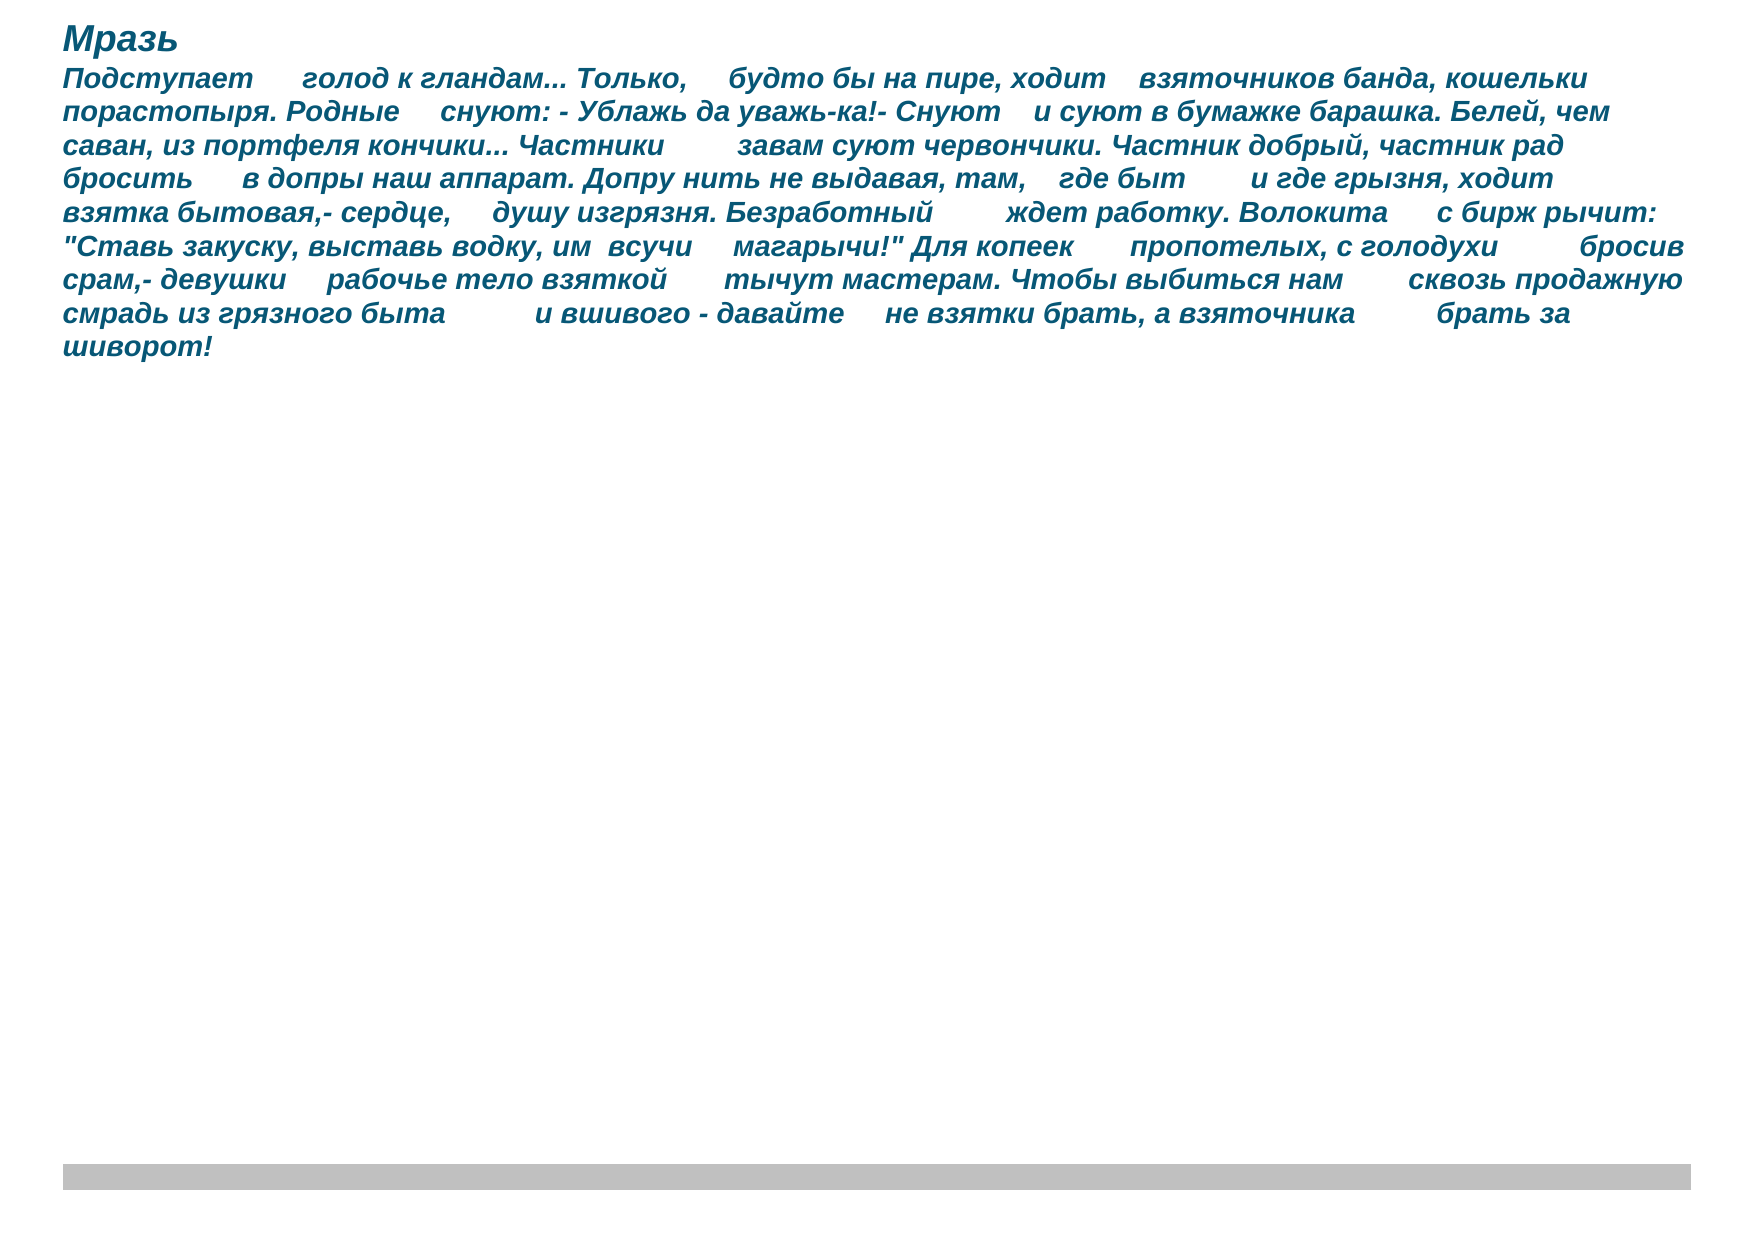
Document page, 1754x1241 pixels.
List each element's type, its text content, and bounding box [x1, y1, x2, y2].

text Подступает [62, 61, 1691, 363]
subtitle Мразь [62, 17, 1691, 60]
